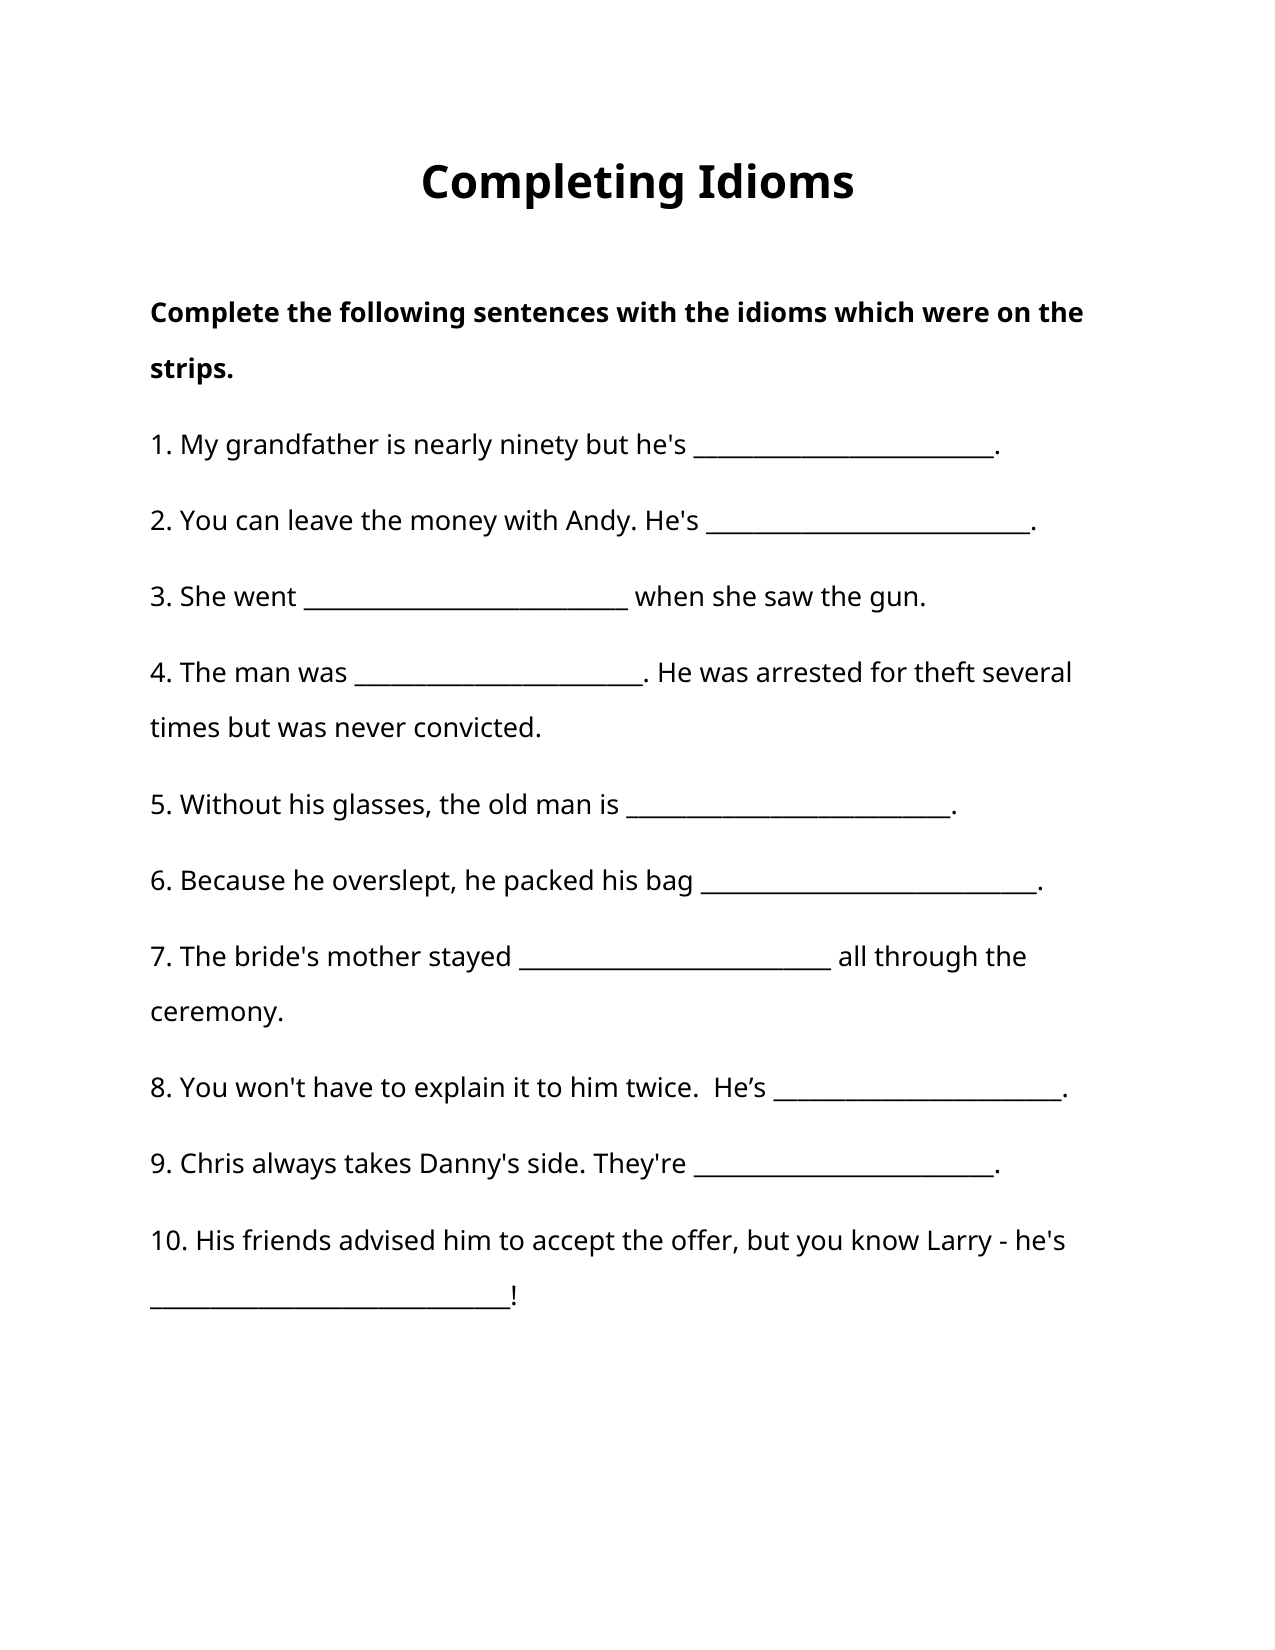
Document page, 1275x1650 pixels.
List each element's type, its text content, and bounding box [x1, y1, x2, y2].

text 3. She went ___________________________ when she saw the gun. [150, 577, 1125, 614]
text Complete the following sentences with the idioms which were on the strips. [150, 294, 1125, 386]
text Completing Idioms [150, 150, 1125, 212]
text 8. You won't have to explain it to him twice. He’s ________________________. [150, 1069, 1125, 1106]
text 5. Without his glasses, the old man is ___________________________. [150, 785, 1125, 822]
text 7. The bride's mother stayed __________________________ all through the ceremony. [150, 937, 1125, 1029]
text 6. Because he overslept, he packed his bag ____________________________. [150, 861, 1125, 898]
text 2. You can leave the money with Andy. He's ___________________________. [150, 501, 1125, 538]
text 9. Chris always takes Danny's side. They're _________________________. [150, 1145, 1125, 1182]
text 10. His friends advised him to accept the offer, but you know Larry - he's ______________________________! [150, 1221, 1125, 1313]
text 1. My grandfather is nearly ninety but he's _________________________. [150, 425, 1125, 462]
text 4. The man was ________________________. He was arrested for theft several times but was never convicted. [150, 654, 1125, 746]
